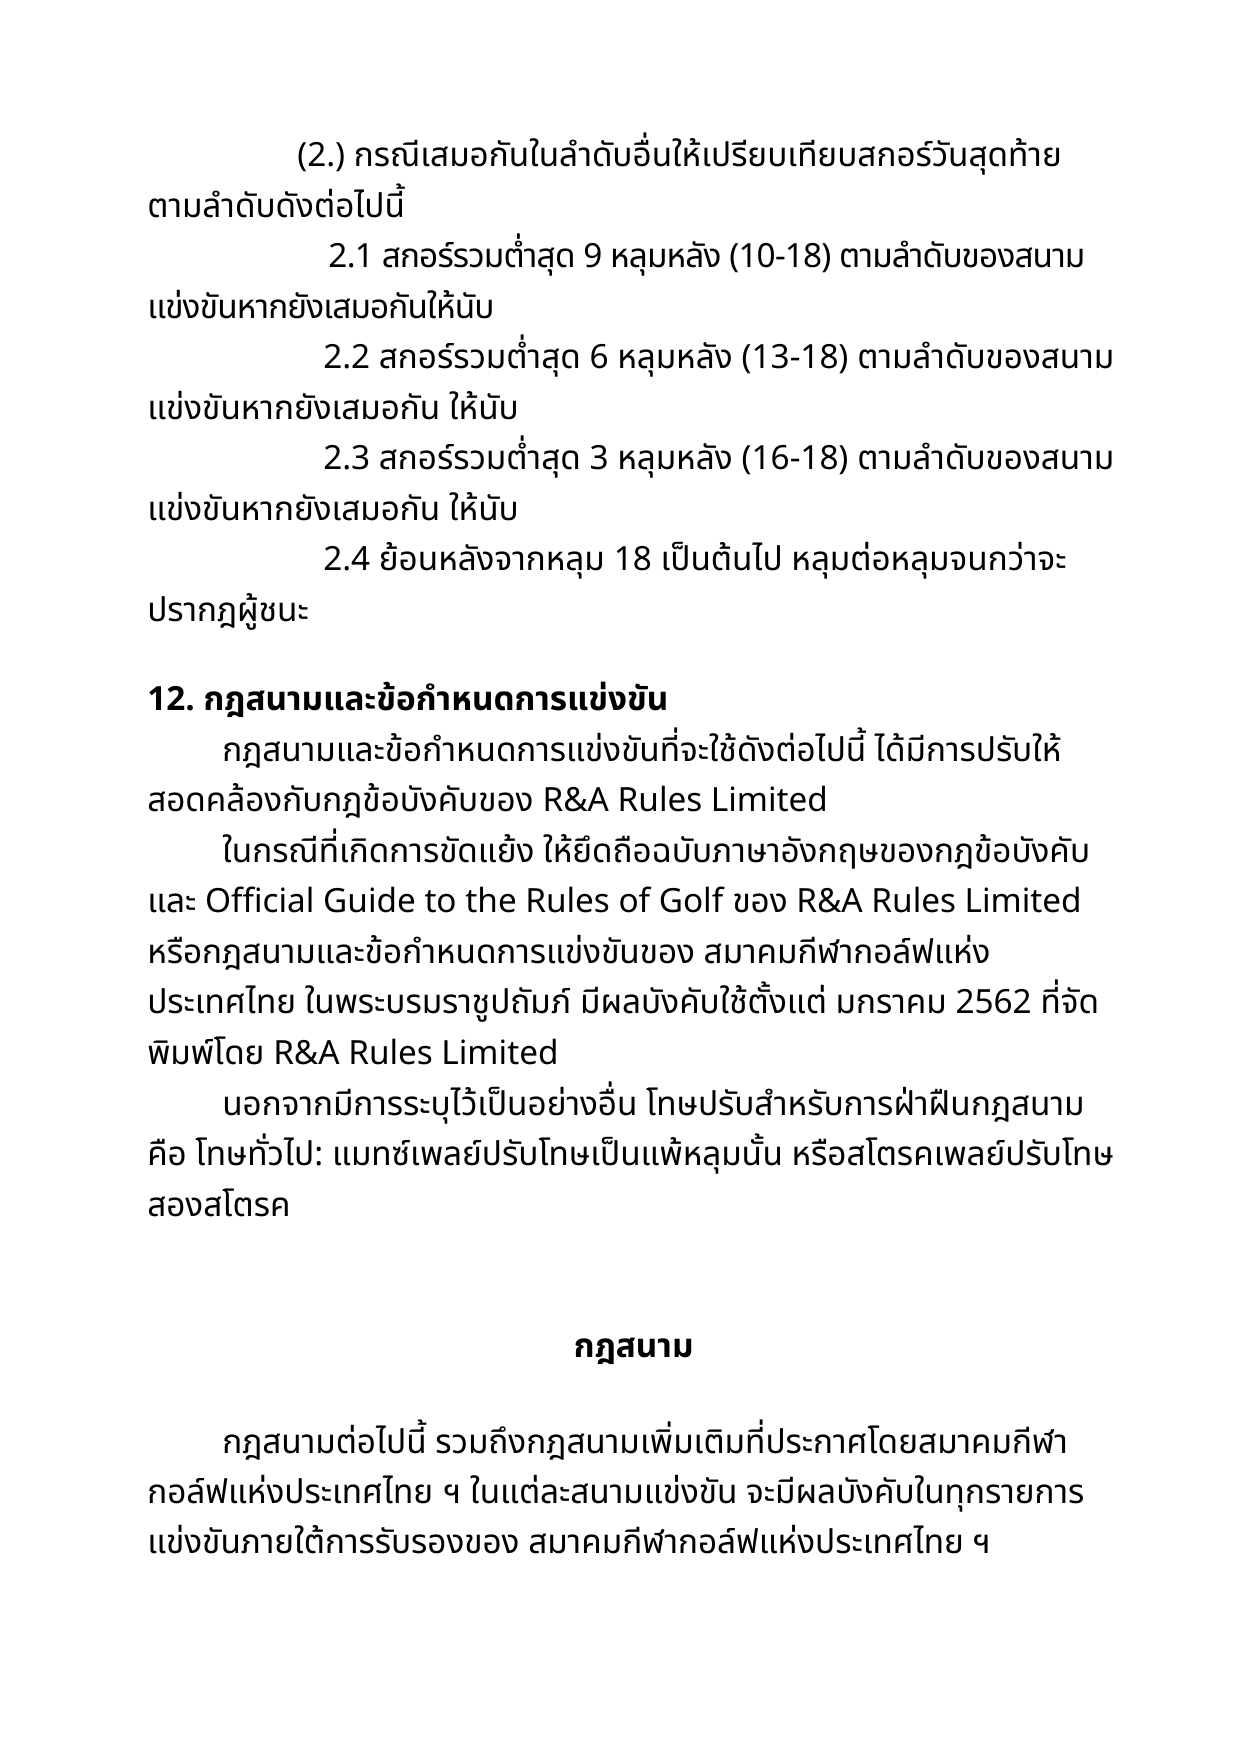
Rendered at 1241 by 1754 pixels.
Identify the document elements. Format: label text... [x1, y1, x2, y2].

text (2.) กรณีเสมอกันในลำดับอื่นให้เปรียบเทียบสกอร์วันสุดท้าย ตามลำดับดังต่อไปนี้ [147, 131, 1120, 232]
text 2.2 สกอร์รวมต่ำสุด 6 หลุมหลัง (13-18) ตามลำดับของสนามแข่งขันหากยังเสมอกัน ให้นับ [147, 333, 1120, 434]
text นอกจากมีการระบุไว้เป็นอย่างอื่น โทษปรับสำหรับการฝ่าฝืนกฎสนาม คือ โทษทั่วไป: แมทซ์เพลย์ปรับโทษเป็นแพ้หลุมนั้น หรือสโตรคเพลย์ปรับโทษสองสโตรค [147, 1079, 1120, 1231]
text 2.4 ย้อนหลังจากหลุม 18 เป็นต้นไป หลุมต่อหลุมจนกว่าจะปรากฎผู้ชนะ [147, 535, 1120, 636]
text กฎสนาม [147, 1322, 1120, 1372]
text กฎสนามและข้อกำหนดการแข่งขันที่จะใช้ดังต่อไปนี้ ได้มีการปรับให้สอดคล้องกับกฎข้อบังคับของ R&A Rules Limited [147, 726, 1120, 827]
text ในกรณีที่เกิดการขัดแย้ง ให้ยึดถือฉบับภาษาอังกฤษของกฎข้อบังคับ และ Official Guide to the Rules of Golf ของ R&A Rules Limited หรือกฎสนามและข้อกำหนดการแข่งขันของ สมาคมกีฬากอล์ฟแห่งประเทศไทย ในพระบรมราชูปถัมภ์ มีผลบังคับใช้ตั้งแต่ มกราคม 2562 ที่จัดพิมพ์โดย R&A Rules Limited [147, 827, 1120, 1079]
text 2.3 สกอร์รวมต่ำสุด 3 หลุมหลัง (16-18) ตามลำดับของสนามแข่งขันหากยังเสมอกัน ให้นับ [147, 434, 1120, 535]
text 12. กฎสนามและข้อกำหนดการแข่งขัน [147, 675, 1120, 726]
text กฎสนามต่อไปนี้ รวมถึงกฎสนามเพิ่มเติมที่ประกาศโดยสมาคมกีฬากอล์ฟแห่งประเทศไทย ฯ ในแต่ละสนามแข่งขัน จะมีผลบังคับในทุกรายการแข่งขันภายใต้การรับรองของ สมาคมกีฬากอล์ฟแห่งประเทศไทย ฯ [147, 1418, 1120, 1569]
text 2.1 สกอร์รวมต่ำสุด 9 หลุมหลัง (10-18) ตามลำดับของสนามแข่งขันหากยังเสมอกันให้นับ [147, 232, 1120, 333]
